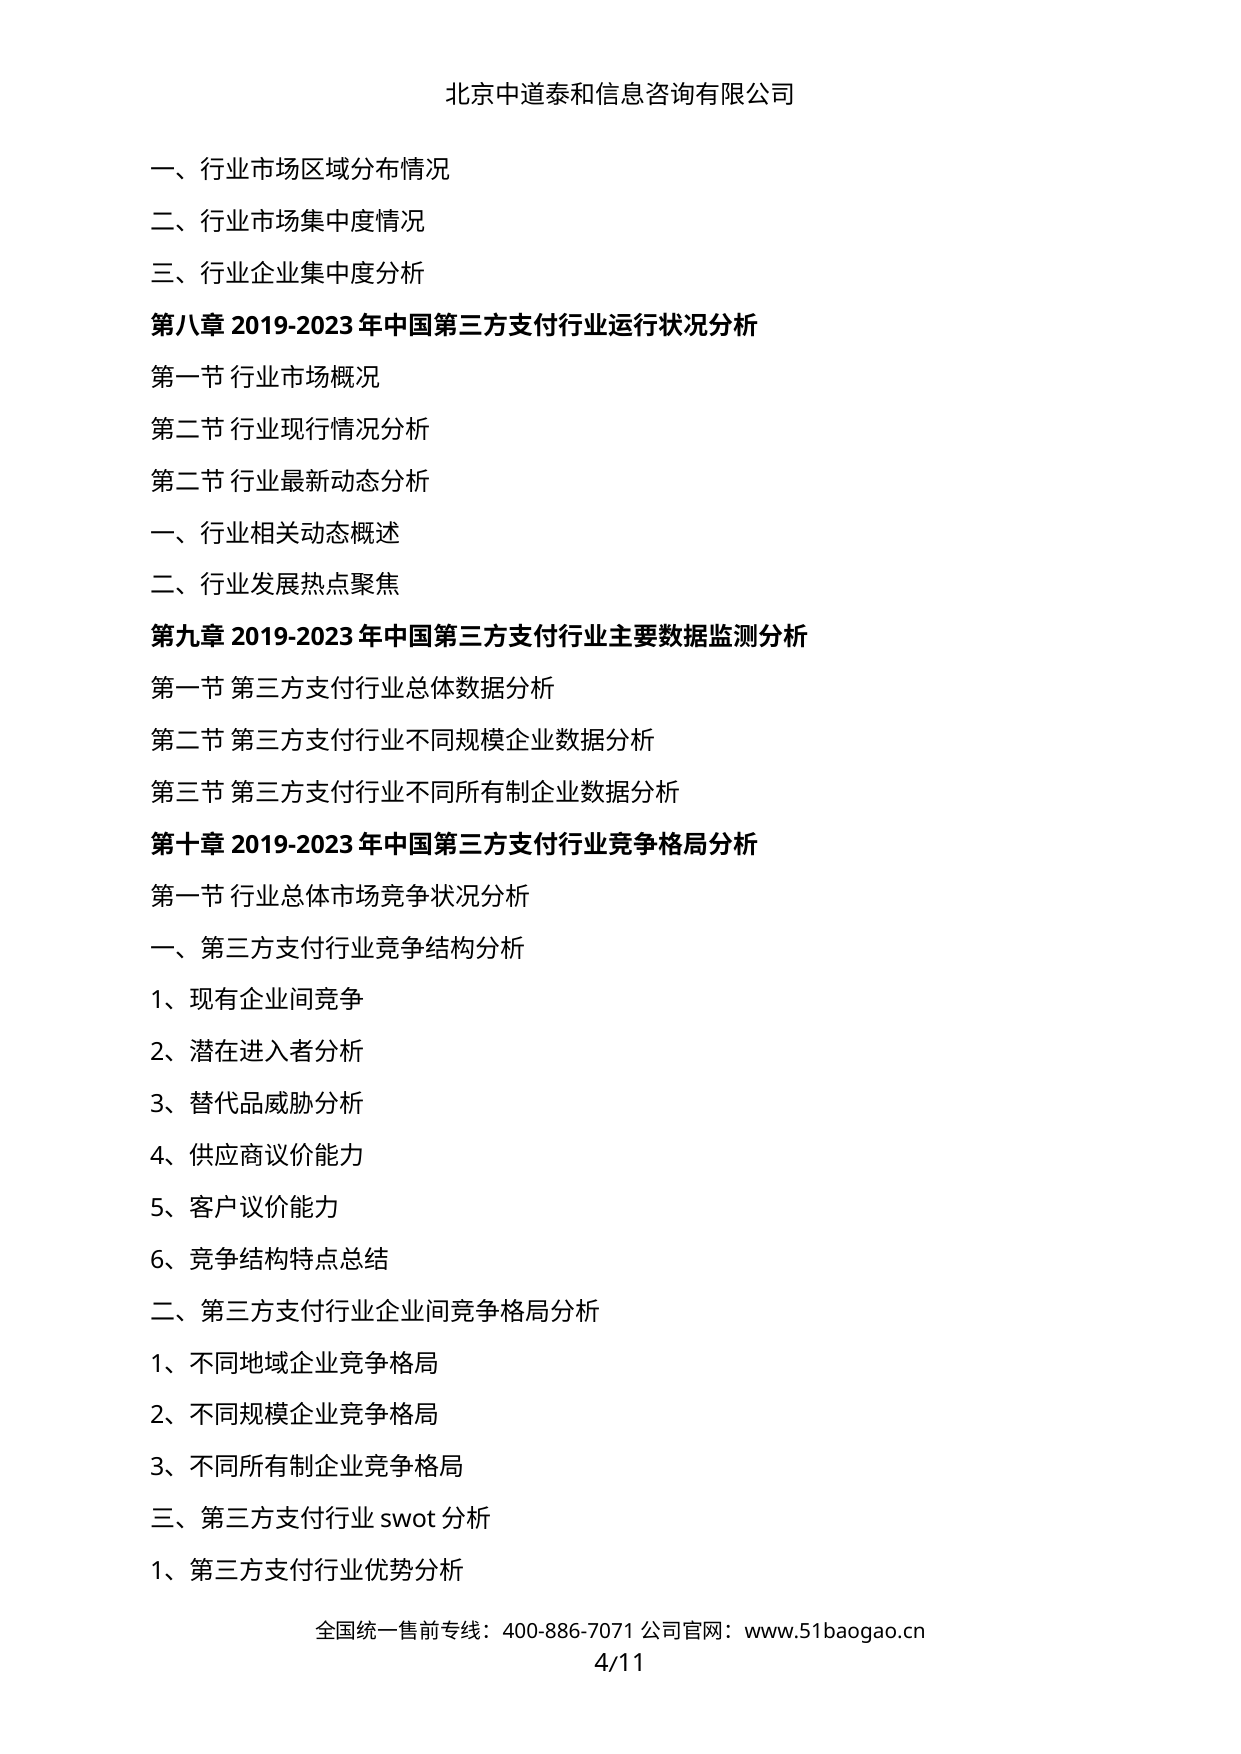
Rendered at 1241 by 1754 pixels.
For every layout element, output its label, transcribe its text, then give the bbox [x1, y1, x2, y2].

text 4、供应商议价能力 [150, 1136, 1090, 1172]
text 一、行业相关动态概述 [150, 513, 1090, 549]
text 第八章 2019-2023年中国第三方支付行业运行状况分析 [150, 306, 1090, 342]
text 三、第三方支付行业swot分析 [150, 1499, 1090, 1535]
text 二、行业市场集中度情况 [150, 202, 1090, 238]
text 二、行业发展热点聚焦 [150, 565, 1090, 601]
text 2、潜在进入者分析 [150, 1032, 1090, 1068]
text 3、替代品威胁分析 [150, 1084, 1090, 1120]
text 三、行业企业集中度分析 [150, 254, 1090, 290]
text 第一节 行业总体市场竞争状况分析 [150, 876, 1090, 912]
text 第二节 行业现行情况分析 [150, 409, 1090, 446]
text 1、第三方支付行业优势分析 [150, 1551, 1090, 1587]
text 5、客户议价能力 [150, 1187, 1090, 1224]
text 一、行业市场区域分布情况 [150, 150, 1090, 186]
text 第三节 第三方支付行业不同所有制企业数据分析 [150, 772, 1090, 809]
text 二、第三方支付行业企业间竞争格局分析 [150, 1291, 1090, 1327]
text 第十章 2019-2023年中国第三方支付行业竞争格局分析 [150, 824, 1090, 861]
text 一、第三方支付行业竞争结构分析 [150, 928, 1090, 964]
text 第二节 第三方支付行业不同规模企业数据分析 [150, 721, 1090, 757]
text 第九章 2019-2023年中国第三方支付行业主要数据监测分析 [150, 617, 1090, 653]
text 6、竞争结构特点总结 [150, 1239, 1090, 1276]
text 第一节 行业市场概况 [150, 357, 1090, 394]
text 2、不同规模企业竞争格局 [150, 1395, 1090, 1431]
text 第二节 行业最新动态分析 [150, 461, 1090, 497]
text 1、不同地域企业竞争格局 [150, 1343, 1090, 1379]
text 第一节 第三方支付行业总体数据分析 [150, 669, 1090, 705]
text 3、不同所有制企业竞争格局 [150, 1447, 1090, 1483]
text 1、现有企业间竞争 [150, 980, 1090, 1016]
